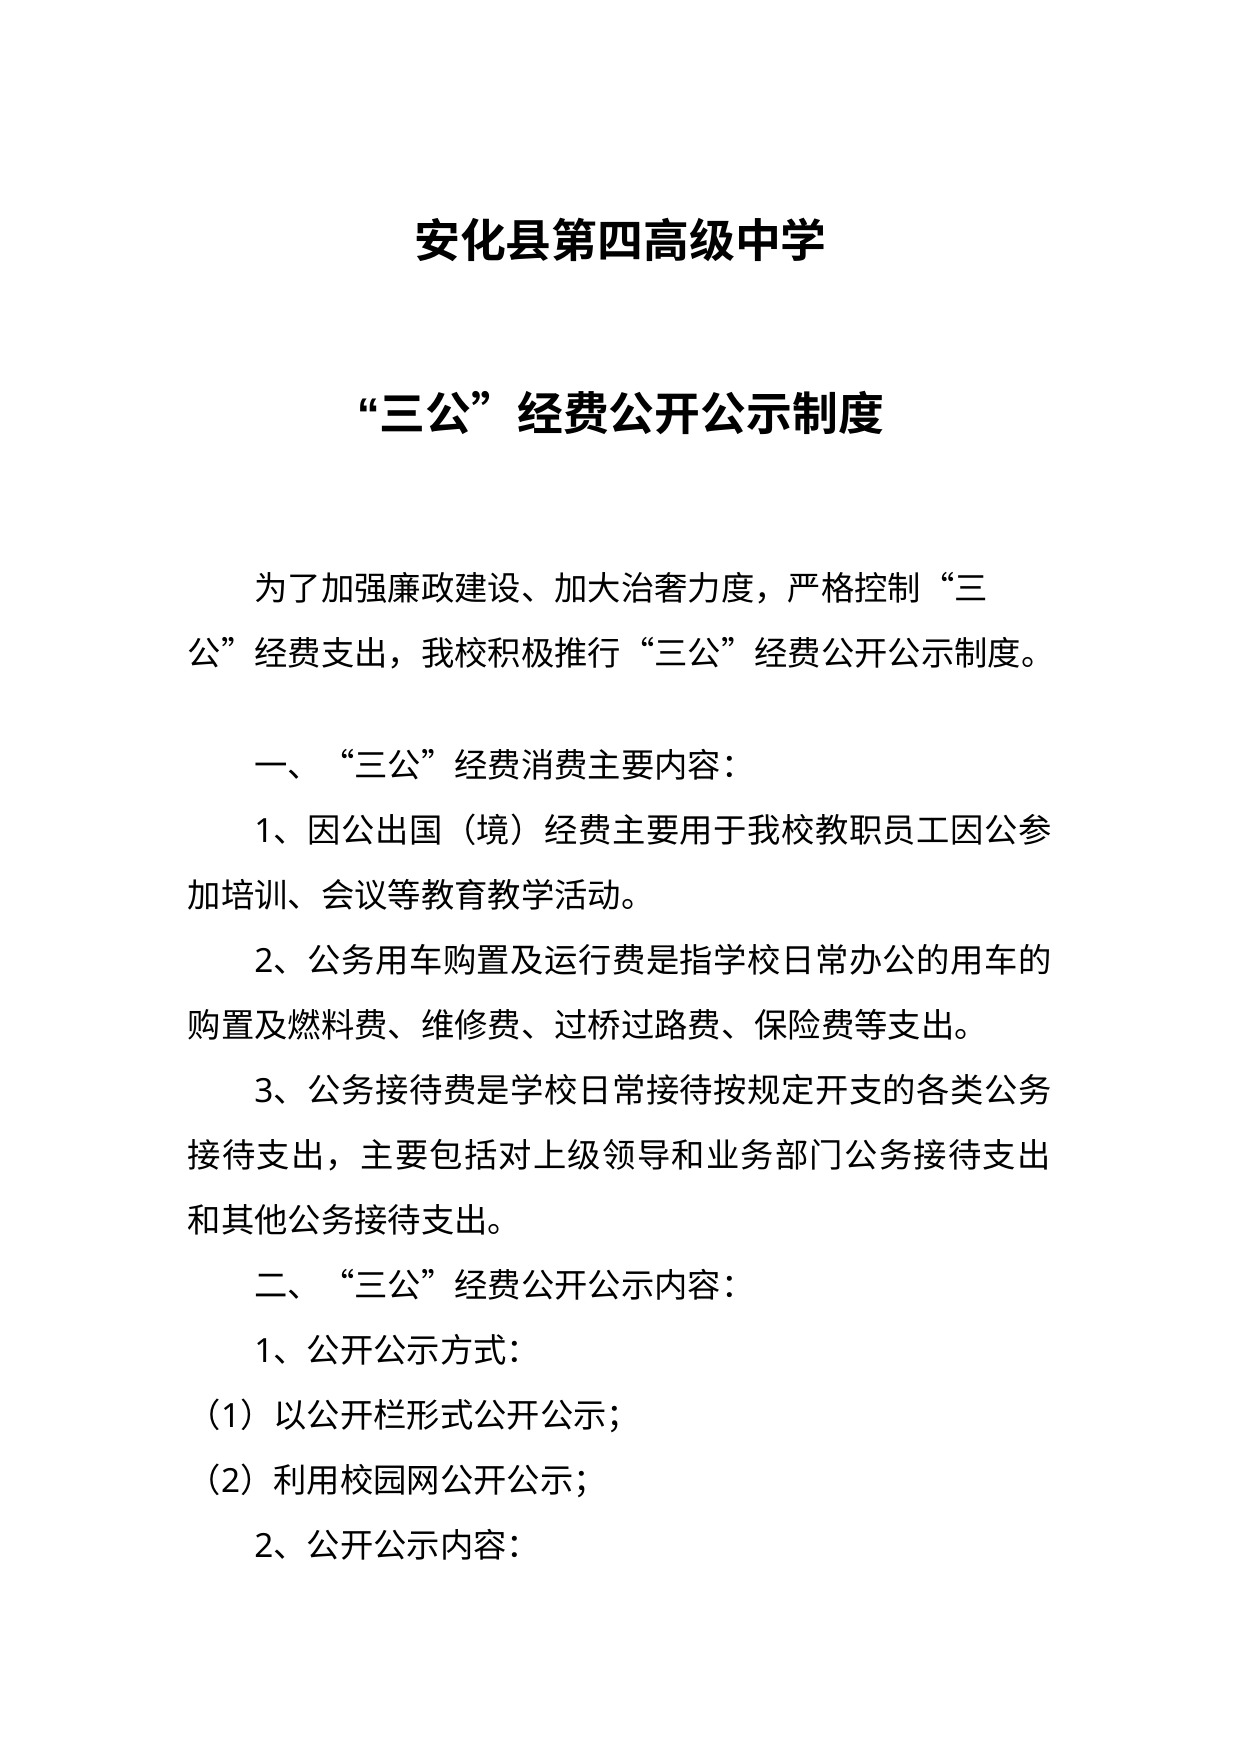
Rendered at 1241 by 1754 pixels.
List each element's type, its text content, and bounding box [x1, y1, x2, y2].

text 1、因公出国（境）经费主要用于我校教职员工因公参加培训、会议等教育教学活动。 [187, 795, 1053, 925]
text （2）利用校园网公开公示； [187, 1445, 1053, 1510]
text 一、“三公”经费消费主要内容： [187, 730, 1053, 795]
text （1）以公开栏形式公开公示； [187, 1380, 1053, 1445]
text 为了加强廉政建设、加大治奢力度，严格控制“三公”经费支出，我校积极推行“三公”经费公开公示制度。 [187, 553, 1053, 683]
text 3、公务接待费是学校日常接待按规定开支的各类公务接待支出，主要包括对上级领导和业务部门公务接待支出和其他公务接待支出。 [187, 1055, 1053, 1250]
text 2、公开公示内容： [187, 1510, 1053, 1575]
text 1、公开公示方式： [187, 1315, 1053, 1380]
text 2、公务用车购置及运行费是指学校日常办公的用车的购置及燃料费、维修费、过桥过路费、保险费等支出。 [187, 925, 1053, 1055]
text 二、“三公”经费公开公示内容： [187, 1250, 1053, 1315]
subtitle 安化县第四高级中学 [187, 189, 1053, 287]
subtitle “三公”经费公开公示制度 [187, 361, 1053, 459]
